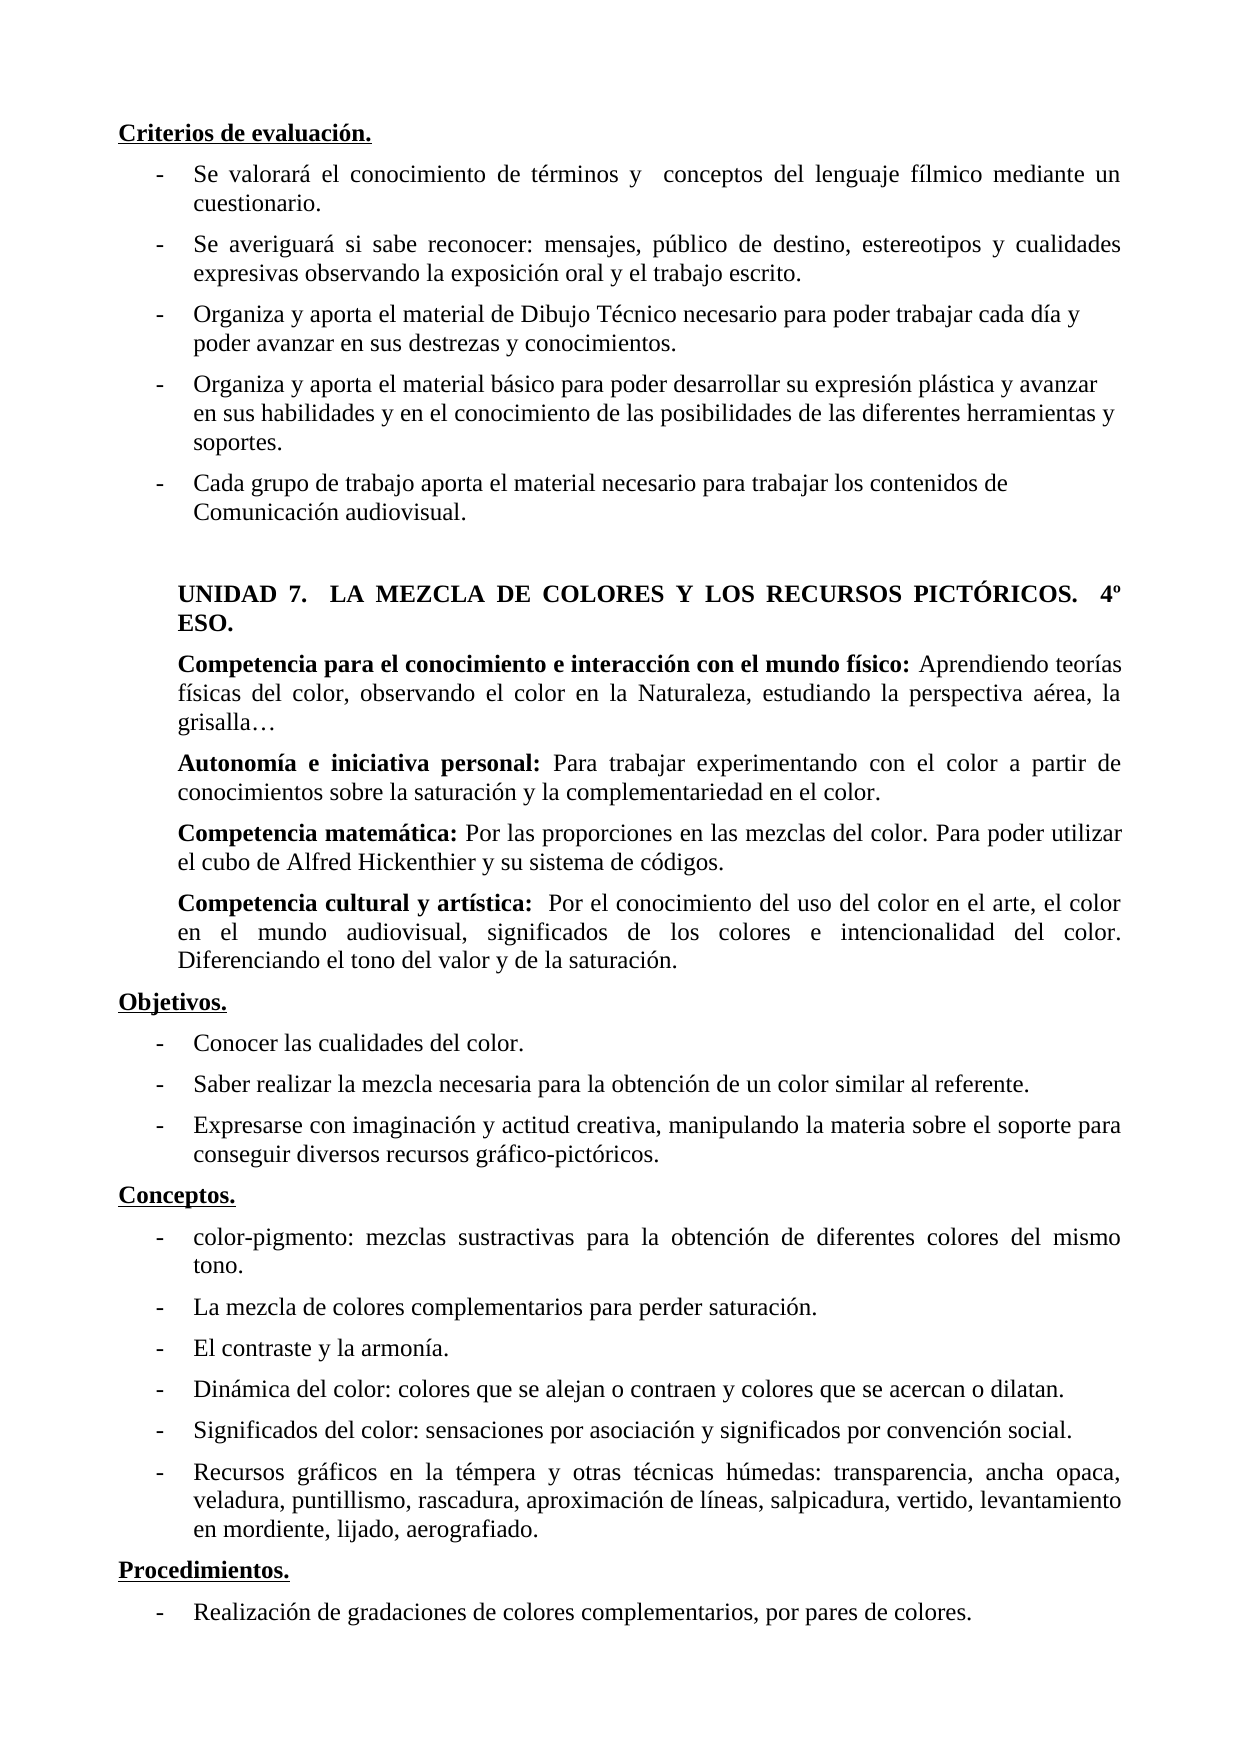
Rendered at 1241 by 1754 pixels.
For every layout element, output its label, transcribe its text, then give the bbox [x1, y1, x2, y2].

list Organiza y aporta el material de Dibujo Técnico necesario para poder trabajar cada día y poder avanzar en sus destrezas y conocimientos. [156, 299, 1122, 357]
list Cada grupo de trabajo aporta el material necesario para trabajar los contenidos de Comunicación audiovisual. [156, 468, 1122, 526]
list El contraste y la armonía. [156, 1333, 1122, 1362]
list Expresarse con imaginación y actitud creativa, manipulando la materia sobre el soporte para conseguir diversos recursos gráfico-pictóricos. [156, 1111, 1122, 1168]
text Objetivos. [118, 987, 1122, 1016]
text Autonomía e iniciativa personal: Para trabajar experimentando con el color a partir de conocimientos sobre la saturación y la complementariedad en el color. [177, 748, 1122, 806]
list Saber realizar la mezcla necesaria para la obtención de un color similar al referente. [156, 1069, 1122, 1098]
list La mezcla de colores complementarios para perder saturación. [156, 1292, 1122, 1321]
text Competencia matemática: Por las proporciones en las mezclas del color. Para poder utilizar el cubo de Alfred Hickenthier y su sistema de códigos. [177, 818, 1122, 876]
list Se averiguará si sabe reconocer: mensajes, público de destino, estereotipos y cualidades expresivas observando la exposición oral y el trabajo escrito. [156, 229, 1122, 287]
text Competencia para el conocimiento e interacción con el mundo físico: Aprendiendo teorías físicas del color, observando el color en , estudiando la perspectiva aérea, la grisalla… [177, 649, 1122, 736]
text UNIDAD 7. COLORES Y LOS RECURSOS PICTÓRICOS. 4º ESO. [177, 579, 1122, 637]
list Organiza y aporta el material básico para poder desarrollar su expresión plástica y avanzar en sus habilidades y en el conocimiento de las posibilidades de las diferentes herramientas y soportes. [156, 369, 1122, 456]
text Criterios de evaluación. [118, 118, 1122, 147]
list Recursos gráficos en la témpera y otras técnicas húmedas: transparencia, ancha opaca, veladura, puntillismo, rascadura, aproximación de líneas, salpicadura, vertido, levantamiento en mordiente, lijado, aerografiado. [156, 1457, 1122, 1543]
text Procedimientos. [118, 1556, 1122, 1584]
list Significados del color: sensaciones por asociación y significados por convención social. [156, 1416, 1122, 1444]
list Conocer las cualidades del color. [156, 1028, 1122, 1057]
text Competencia cultural y artística: Por el conocimiento del uso del color en el arte, el color en el mundo audiovisual, significados de los colores e intencionalidad del color. Diferenciando el tono del valor y de la saturación. [177, 888, 1122, 974]
list color-pigmento: mezclas sustractivas para la obtención de diferentes colores del mismo tono. [156, 1222, 1122, 1279]
list Realización de gradaciones de colores complementarios, por pares de colores. [156, 1597, 1122, 1626]
text Conceptos. [118, 1181, 1122, 1209]
list Se valorará el conocimiento de términos y conceptos del lenguaje fílmico mediante un cuestionario. [156, 159, 1122, 217]
list Dinámica del color: colores que se alejan o contraen y colores que se acercan o dilatan. [156, 1374, 1122, 1403]
